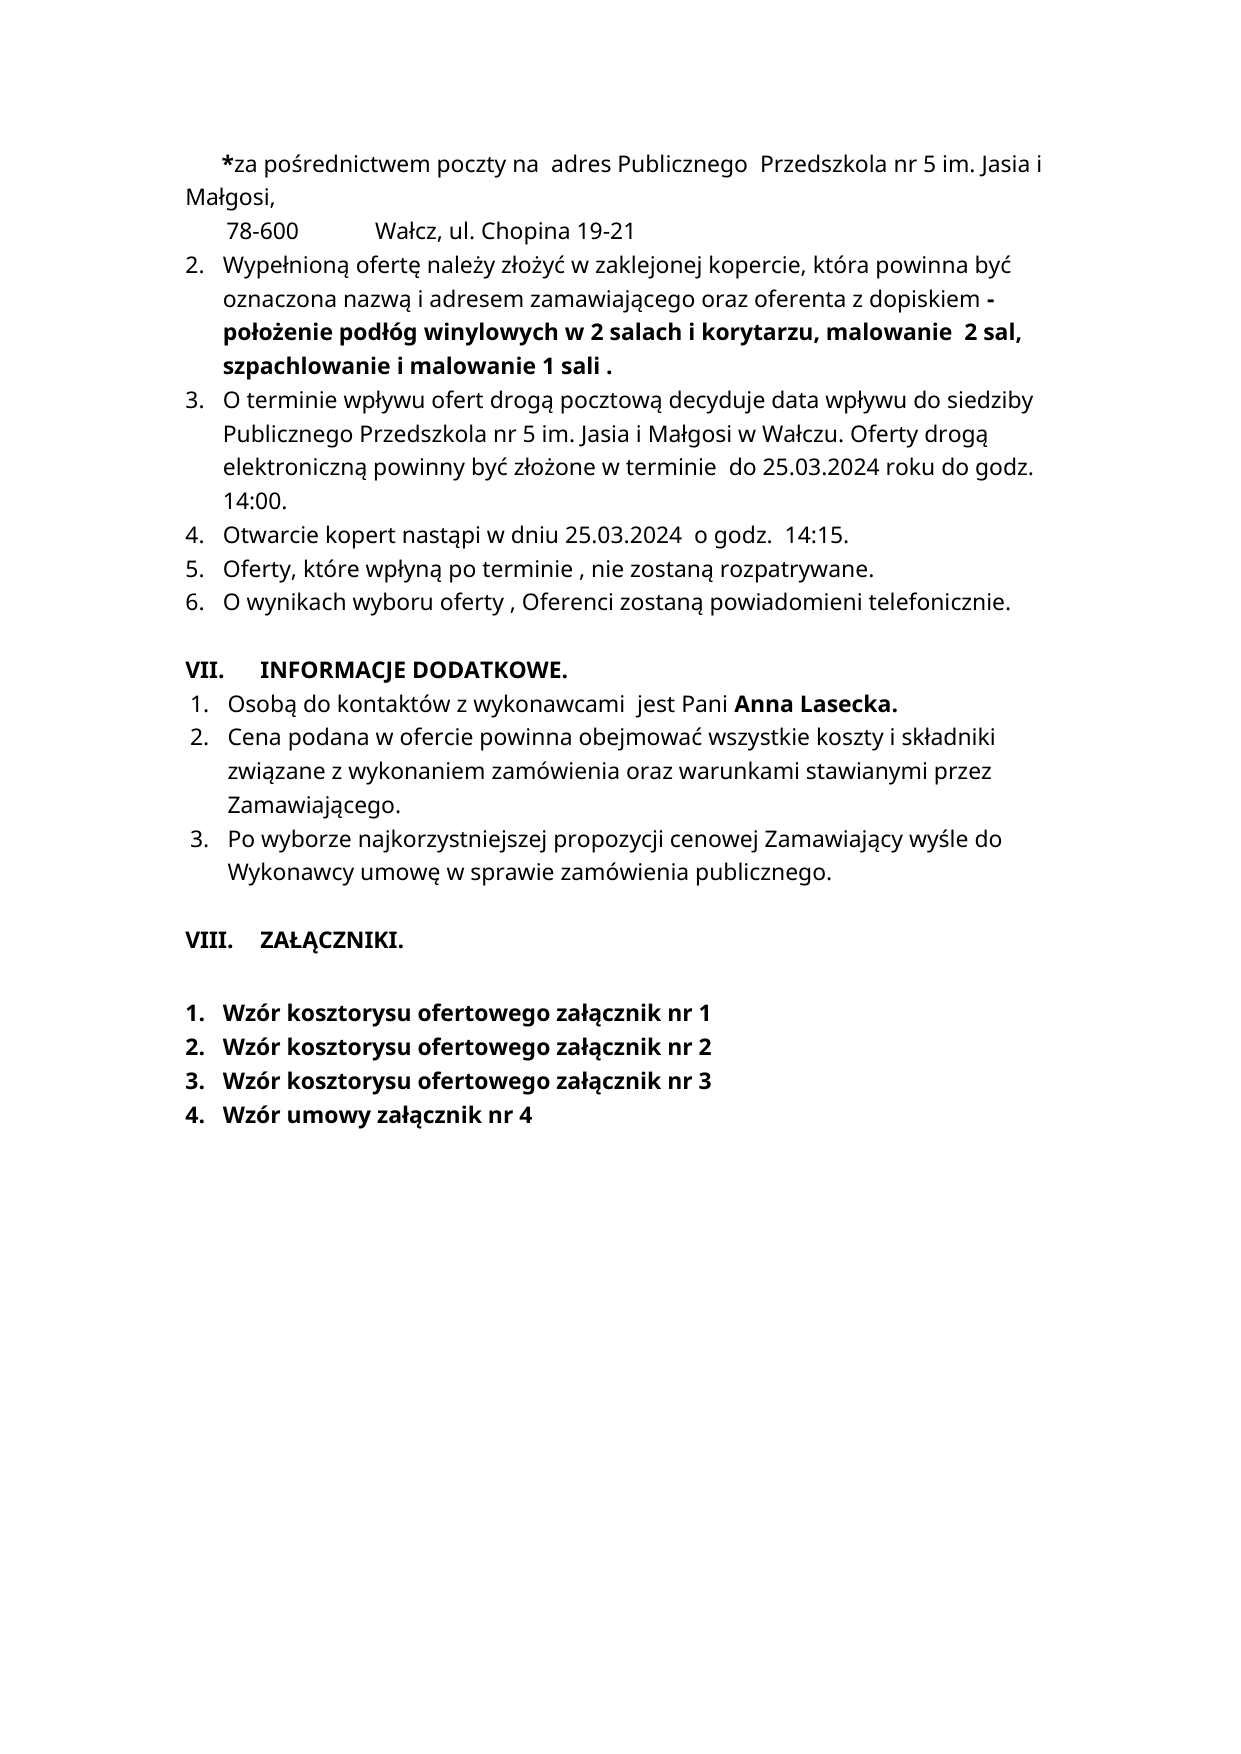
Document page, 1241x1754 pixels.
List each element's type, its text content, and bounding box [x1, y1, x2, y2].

list O wynikach wyboru oferty , Oferenci zostaną powiadomieni telefonicznie. [185, 586, 1093, 618]
list Otwarcie kopert nastąpi w dniu 25.03.2024 o godz. 14:15. [185, 519, 1093, 550]
list Wałcz, ul. Chopina 19-21 [226, 215, 1093, 246]
list Osobą do kontaktów z wykonawcami jest Pani Anna Lasecka. [190, 688, 1093, 719]
list Po wyborze najkorzystniejszej propozycji cenowej Zamawiający wyśle do Wykonawcy umowę w sprawie zamówienia publicznego. [190, 823, 1093, 888]
list INFORMACJE DODATKOWE. [185, 654, 1093, 685]
list Wzór kosztorysu ofertowego załącznik nr 1 [185, 997, 1093, 1028]
list Cena podana w ofercie powinna obejmować wszystkie koszty i składniki związane z wykonaniem zamówienia oraz warunkami stawianymi przez Zamawiającego. [190, 721, 1093, 820]
text *za pośrednictwem poczty na adres Publicznego Przedszkola nr 5 im. Jasia i Małgosi, [185, 148, 1093, 213]
list Wypełnioną ofertę należy złożyć w zaklejonej kopercie, która powinna być oznaczona nazwą i adresem zamawiającego oraz oferenta z dopiskiem - położenie podłóg winylowych w 2 salach i korytarzu, malowanie 2 sal, szpachlowanie i malowanie 1 sali . [185, 249, 1093, 381]
list Oferty, które wpłyną po terminie , nie zostaną rozpatrywane. [185, 553, 1093, 584]
list Wzór kosztorysu ofertowego załącznik nr 3 [185, 1065, 1093, 1096]
list Wzór kosztorysu ofertowego załącznik nr 2 [185, 1031, 1093, 1062]
list O terminie wpływu ofert drogą pocztową decyduje data wpływu do siedziby Publicznego Przedszkola nr 5 im. Jasia i Małgosi w Wałczu. Oferty drogą elektroniczną powinny być złożone w terminie do 25.03.2024 roku do godz. 14:00. [185, 384, 1093, 516]
list Wzór umowy załącznik nr 4 [185, 1098, 1093, 1130]
list ZAŁĄCZNIKI. [185, 924, 1093, 955]
